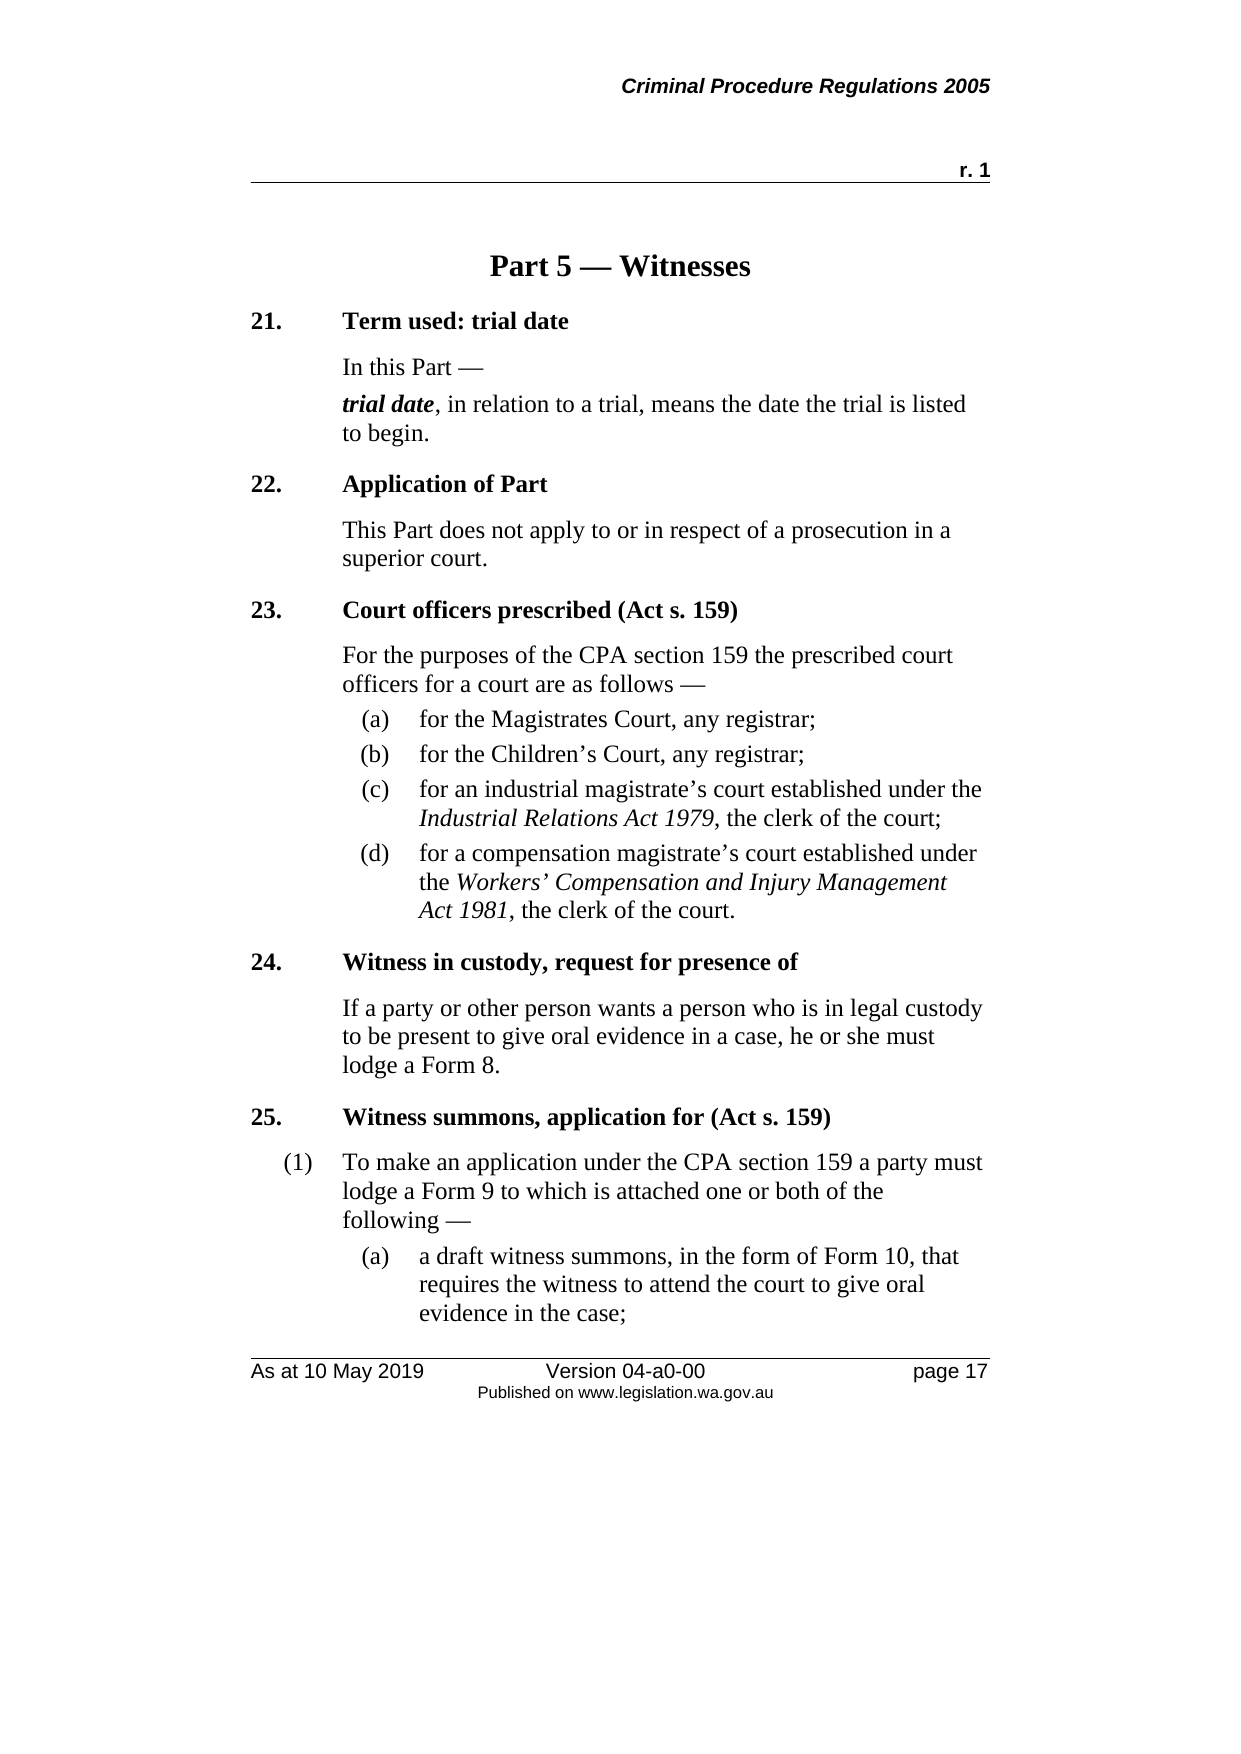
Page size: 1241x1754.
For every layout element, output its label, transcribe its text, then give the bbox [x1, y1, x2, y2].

text (a) for the , any registrar; [251, 704, 990, 733]
text If a party or other person wants a person who is in legal custody to be present to give oral evidence in a case, he or she must lodge a Form 8. [251, 993, 990, 1079]
text (1) To make an application under the CPA section 159 a party must lodge a Form 9 to which is attached one or both of the following — [251, 1147, 990, 1233]
text This Part does not apply to or in respect of a prosecution in a superior court. [251, 515, 990, 572]
subtitle 23. Court officers prescribed (Act s. 159) [251, 595, 990, 624]
text (d) for a compensation magistrate’s court established under the Workers’ Compensation and Injury Management Act 1981, the clerk of the court. [251, 838, 990, 924]
subtitle 25. Witness summons, application for (Act s. 159) [251, 1102, 990, 1131]
text In this Part — [251, 352, 990, 381]
text For the purposes of the CPA section 159 the prescribed court officers for a court are as follows — [251, 641, 990, 698]
subtitle 24. Witness in custody, request for presence of [251, 947, 990, 976]
text trial date, in relation to a trial, means the date the trial is listed to begin. [251, 389, 990, 446]
subtitle 21. Term used: trial date [251, 306, 990, 335]
text (b) for the Children’s Court, any registrar; [251, 739, 990, 768]
subtitle 22. Application of Part [251, 469, 990, 498]
text (a) a draft witness summons, in the form of Form 10, that requires the witness to attend the court to give oral evidence in the case; [251, 1241, 990, 1327]
subtitle Part 5 — Witnesses [251, 247, 990, 283]
text (c) for an industrial magistrate’s court established under the Industrial Relations Act 1979, the clerk of the court; [251, 774, 990, 832]
